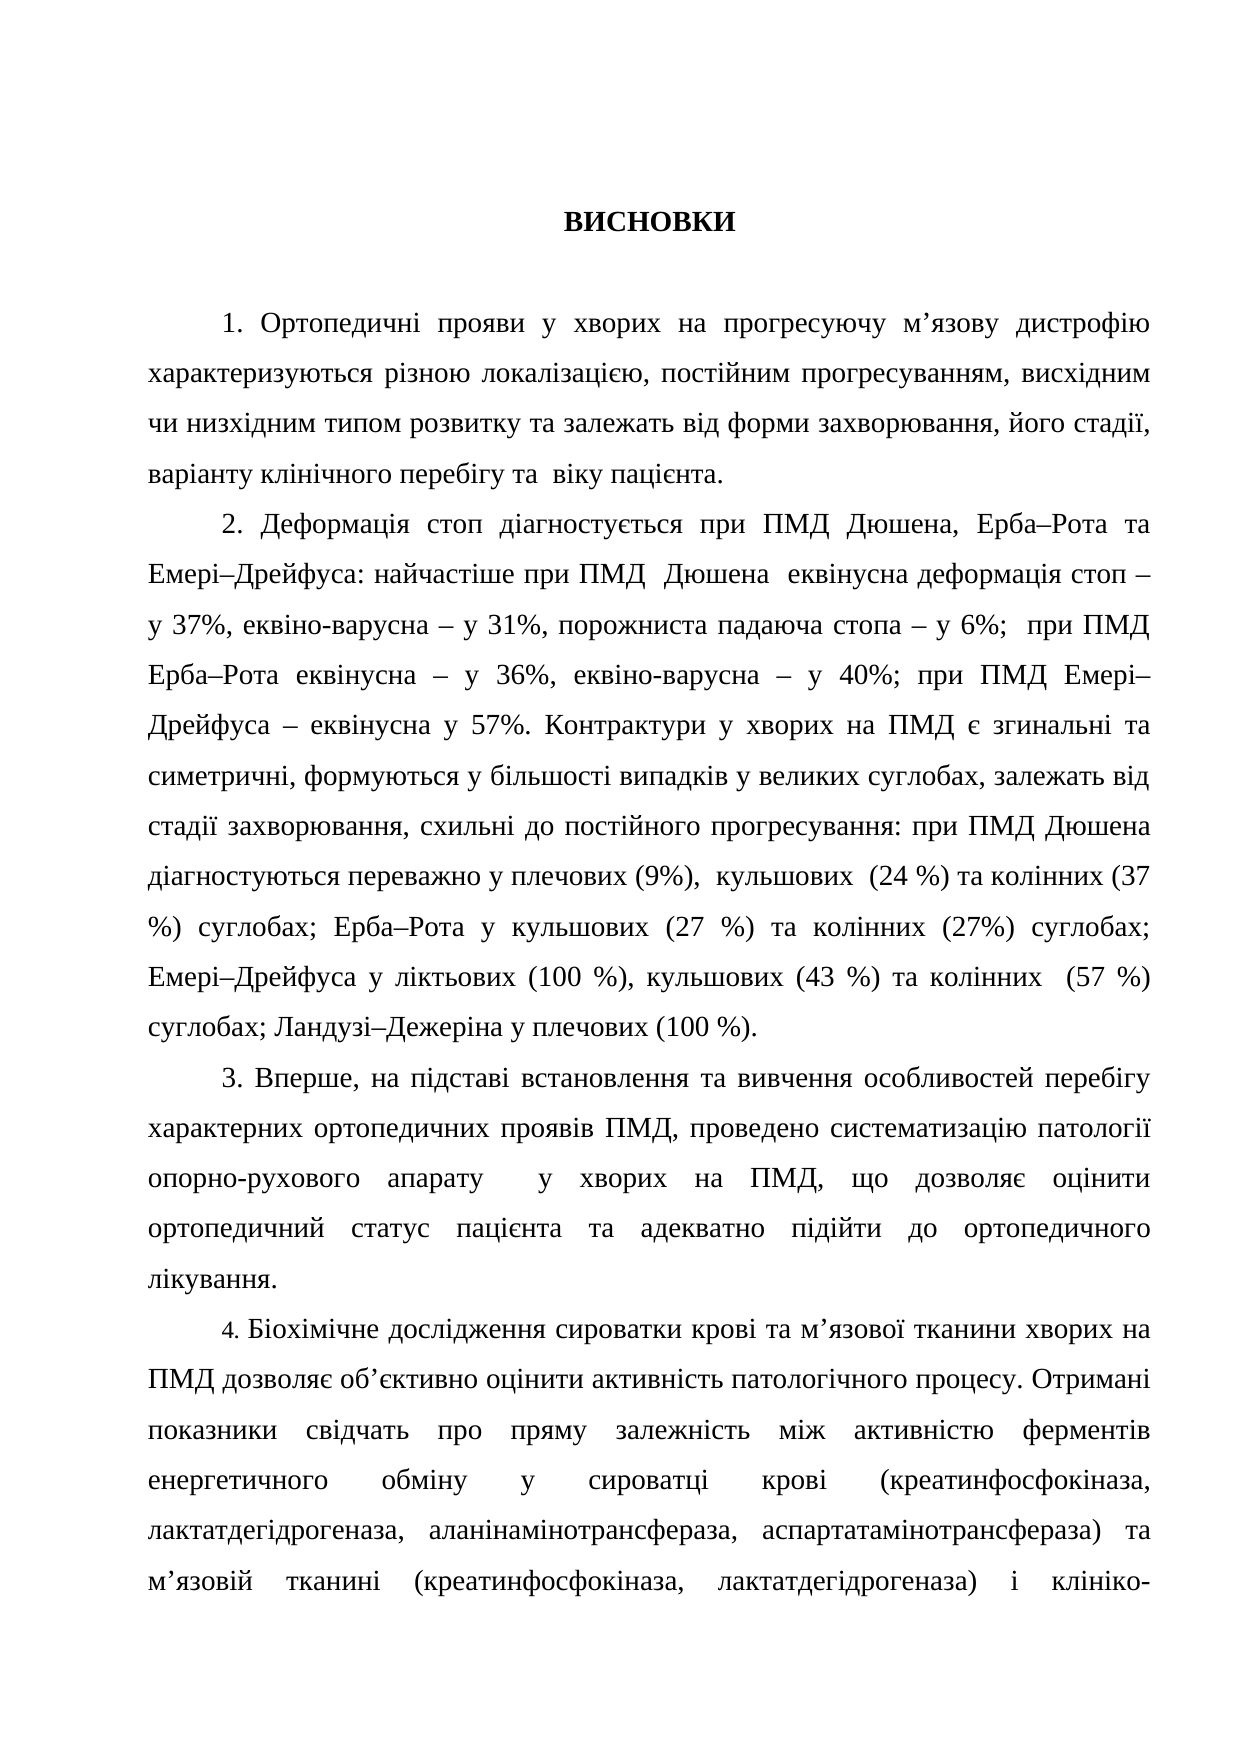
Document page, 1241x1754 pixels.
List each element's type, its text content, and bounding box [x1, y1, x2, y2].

text 2. Деформація стоп діагностується при ПМД Дюшена, Ерба–Рота та Емері–Дрейфуса: найчастіше при ПМД Дюшена еквінусна деформація стоп – у 37%, еквіно-варусна – у 31%, порожниста падаюча стопа – у 6%; при ПМД Ерба–Рота еквінусна – у 36%, еквіно-варусна – у 40%; при ПМД Емері–Дрейфуса – еквінусна у 57%. Контрактури у хворих на ПМД є згинальні та симетричні, формуються у більшості випадків у великих суглобах, залежать від стадії захворювання, схильні до постійного прогресування: при ПМД Дюшена діагностуються переважно у плечових (9%), кульшових (24 %) та колінних (37 %) суглобах; Ерба–Рота у кульшових (27 %) та колінних (27%) суглобах; Емері–Дрейфуса у ліктьових (100 %), кульшових (43 %) та колінних (57 %) суглобах; Ландузі–Дежеріна у плечових (100 %). [148, 506, 1152, 1043]
text 1. Ортопедичні прояви у хворих на прогресуючу м’язову дистрофію характеризуються різною локалізацією, постійним прогресуванням, висхідним чи низхідним типом розвитку та залежать від форми захворювання, його стадії, варіанту клінічного перебігу та віку пацієнта. [148, 305, 1152, 489]
text ВИСНОВКИ [148, 204, 1152, 238]
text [148, 1311, 1152, 1596]
text 3. Вперше, на підставі встановлення та вивчення особливостей перебігу характерних ортопедичних проявів ПМД, проведено систематизацію патології опорно-рухового апарату у хворих на ПМД, що дозволяє оцінити ортопедичний статус пацієнта та адекватно підійти до ортопедичного лікування. [148, 1060, 1152, 1294]
